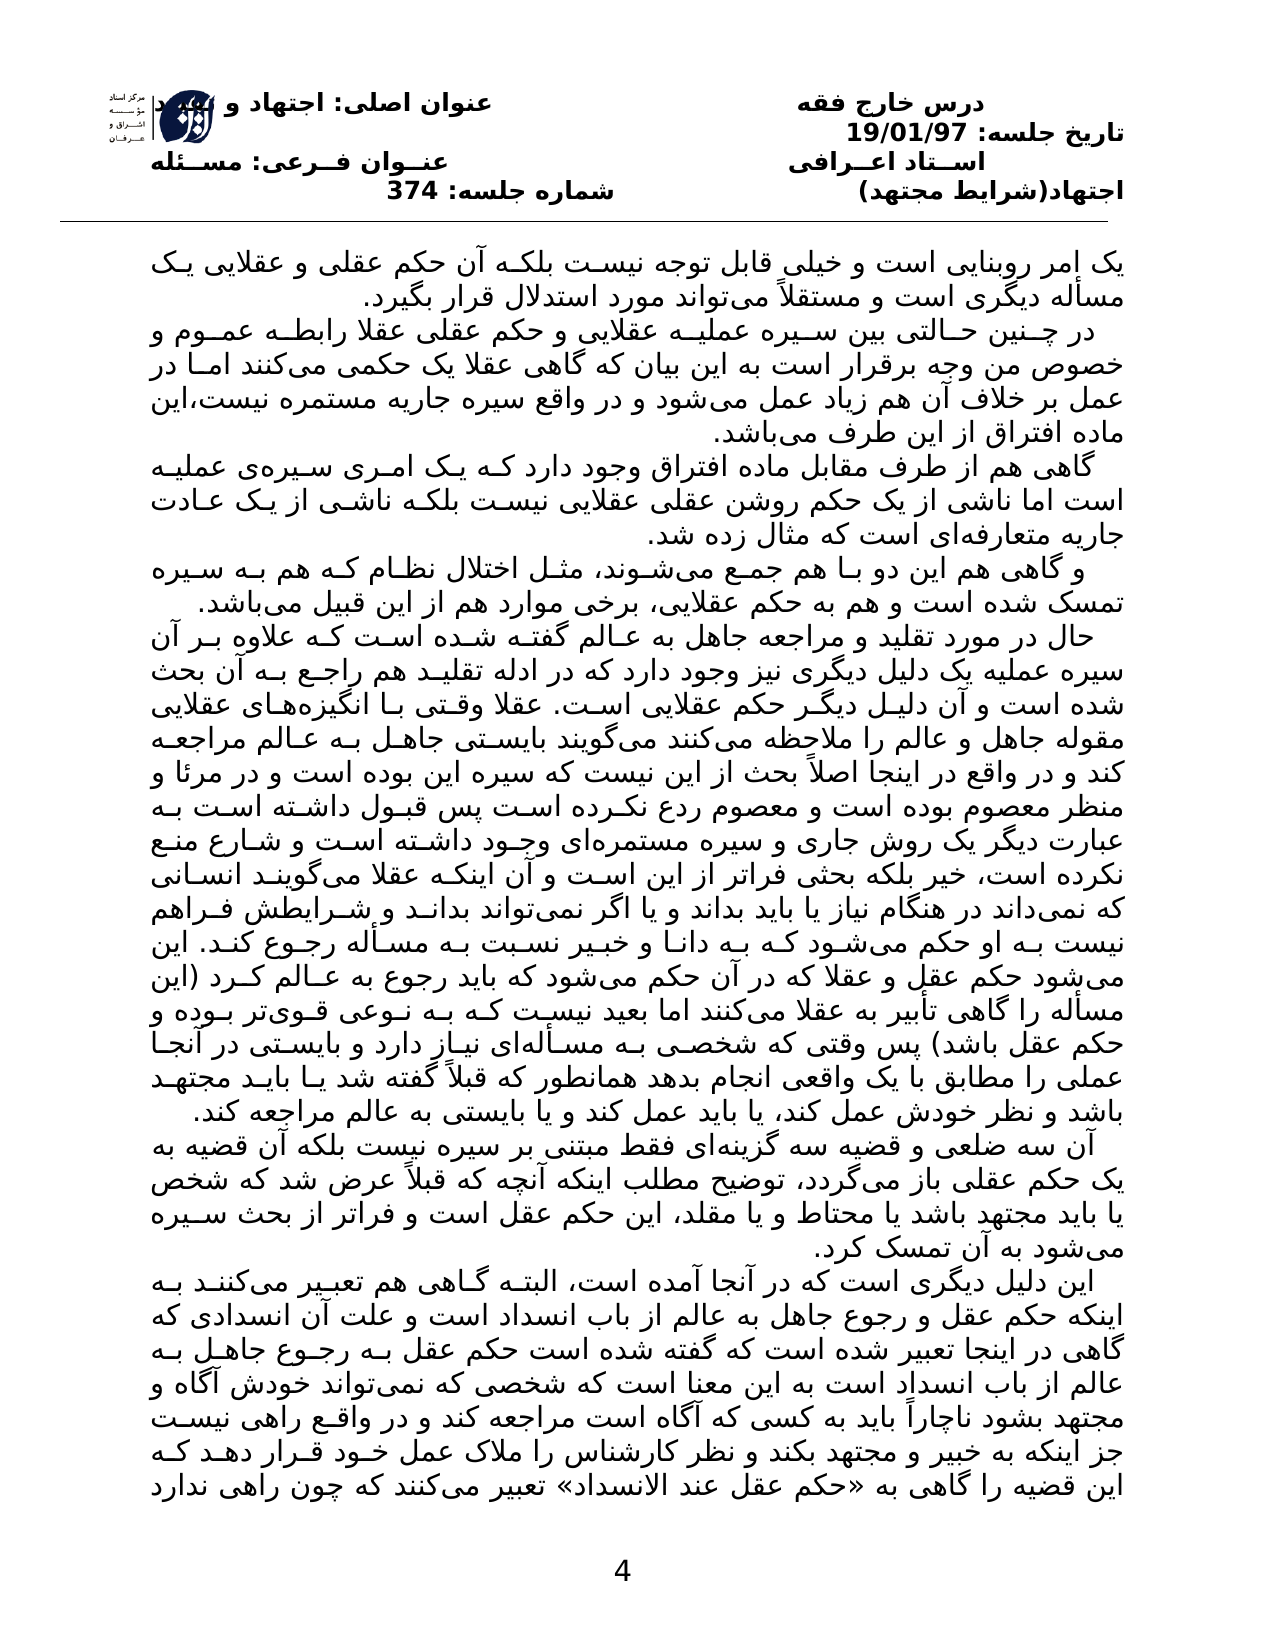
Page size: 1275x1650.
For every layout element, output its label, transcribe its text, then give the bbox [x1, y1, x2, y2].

text حال در مورد تقلید و مراجعه جاهل به عالم گفته شده است که علاوه بر آن سیره عملیه یک دلیل دیگری نیز وجود دارد که در ادله تقلید هم راجع به آن بحث شده است و آن دلیل دیگر حکم عقلایی است. عقلا وقتی با انگیزه‌‌های عقلایی مقوله‌ جاهل و عالم را ملاحظه می‌کنند می‌گویند بایستی جاهل به عالم مراجعه کند و در واقع در اینجا اصلاً بحث از این نیست که سیره این بوده است و در مرئا و منظر معصوم بوده است و معصوم ردع نکرده است پس قبول داشته است به عبارت دیگر یک روش جاری و سیره مستمره‌ای وجود داشته است و شارع منع نکرده است، خیر بلکه بحثی فراتر از این است و آن اینکه عقلا می‌گویند انسانی که نمی‌داند در هنگام نیاز یا باید بداند و یا اگر نمی‌تواند بداند و شرایطش فراهم نیست به او حکم می‌شود که به دانا و خبیر نسبت به مسأله رجوع کند. این می‌شود حکم عقل و عقلا که در آن حکم می‌شود که باید رجوع به عالم کرد (این مسأله را گاهی تأبیر به عقلا می‌کنند اما بعید نیست که به نوعی قوی‌تر بوده و حکم عقل باشد) پس وقتی که شخصی به مسأله‌ای نیاز دارد و بایستی در آنجا عملی را مطابق با یک واقعی انجام بدهد همانطور که قبلاً گفته شد یا باید مجتهد باشد و نظر خودش عمل کند، یا باید عمل کند و یا بایستی به عالم مراجعه کند. [150, 619, 1125, 1129]
picture [102, 86, 215, 146]
text آن سه ضلعی و قضیه سه گزینه‌ای فقط مبتنی بر سیره نیست بلکه آن قضیه به یک حکم عقلی باز می‌گردد، توضیح مطلب اینکه آنچه که قبلاً عرض شد که شخص یا باید مجتهد باشد یا محتاط و یا مقلد، این حکم عقل است و فراتر از بحث سیره می‌شود به آن تمسک کرد. [150, 1129, 1125, 1264]
text گاهی هم از طرف مقابل ماده افتراق وجود دارد که یک امری سیره‌ی عملیه است اما ناشی از یک حکم روشن عقلی عقلایی نیست بلکه ناشی از یک عادت جاریه متعارفه‌ای است که مثال زده شد. [150, 449, 1125, 551]
text در چنین حالتی بین سیره عملیه عقلایی و حکم عقلی عقلا رابطه عموم و خصوص من وجه برقرار است به این بیان که گاهی عقلا یک حکمی می‌کنند اما در عمل بر خلاف آن هم زیاد عمل می‌شود و در واقع سیره جاریه مستمره نیست،این ماده افتراق از این طرف می‌باشد. [150, 314, 1125, 449]
text و گاهی هم این دو با هم جمع می‌شوند، مثل اختلال نظام که هم به سیره تمسک شده است و هم به حکم عقلایی، برخی موارد هم از این قبیل می‌باشد. [150, 551, 1125, 619]
